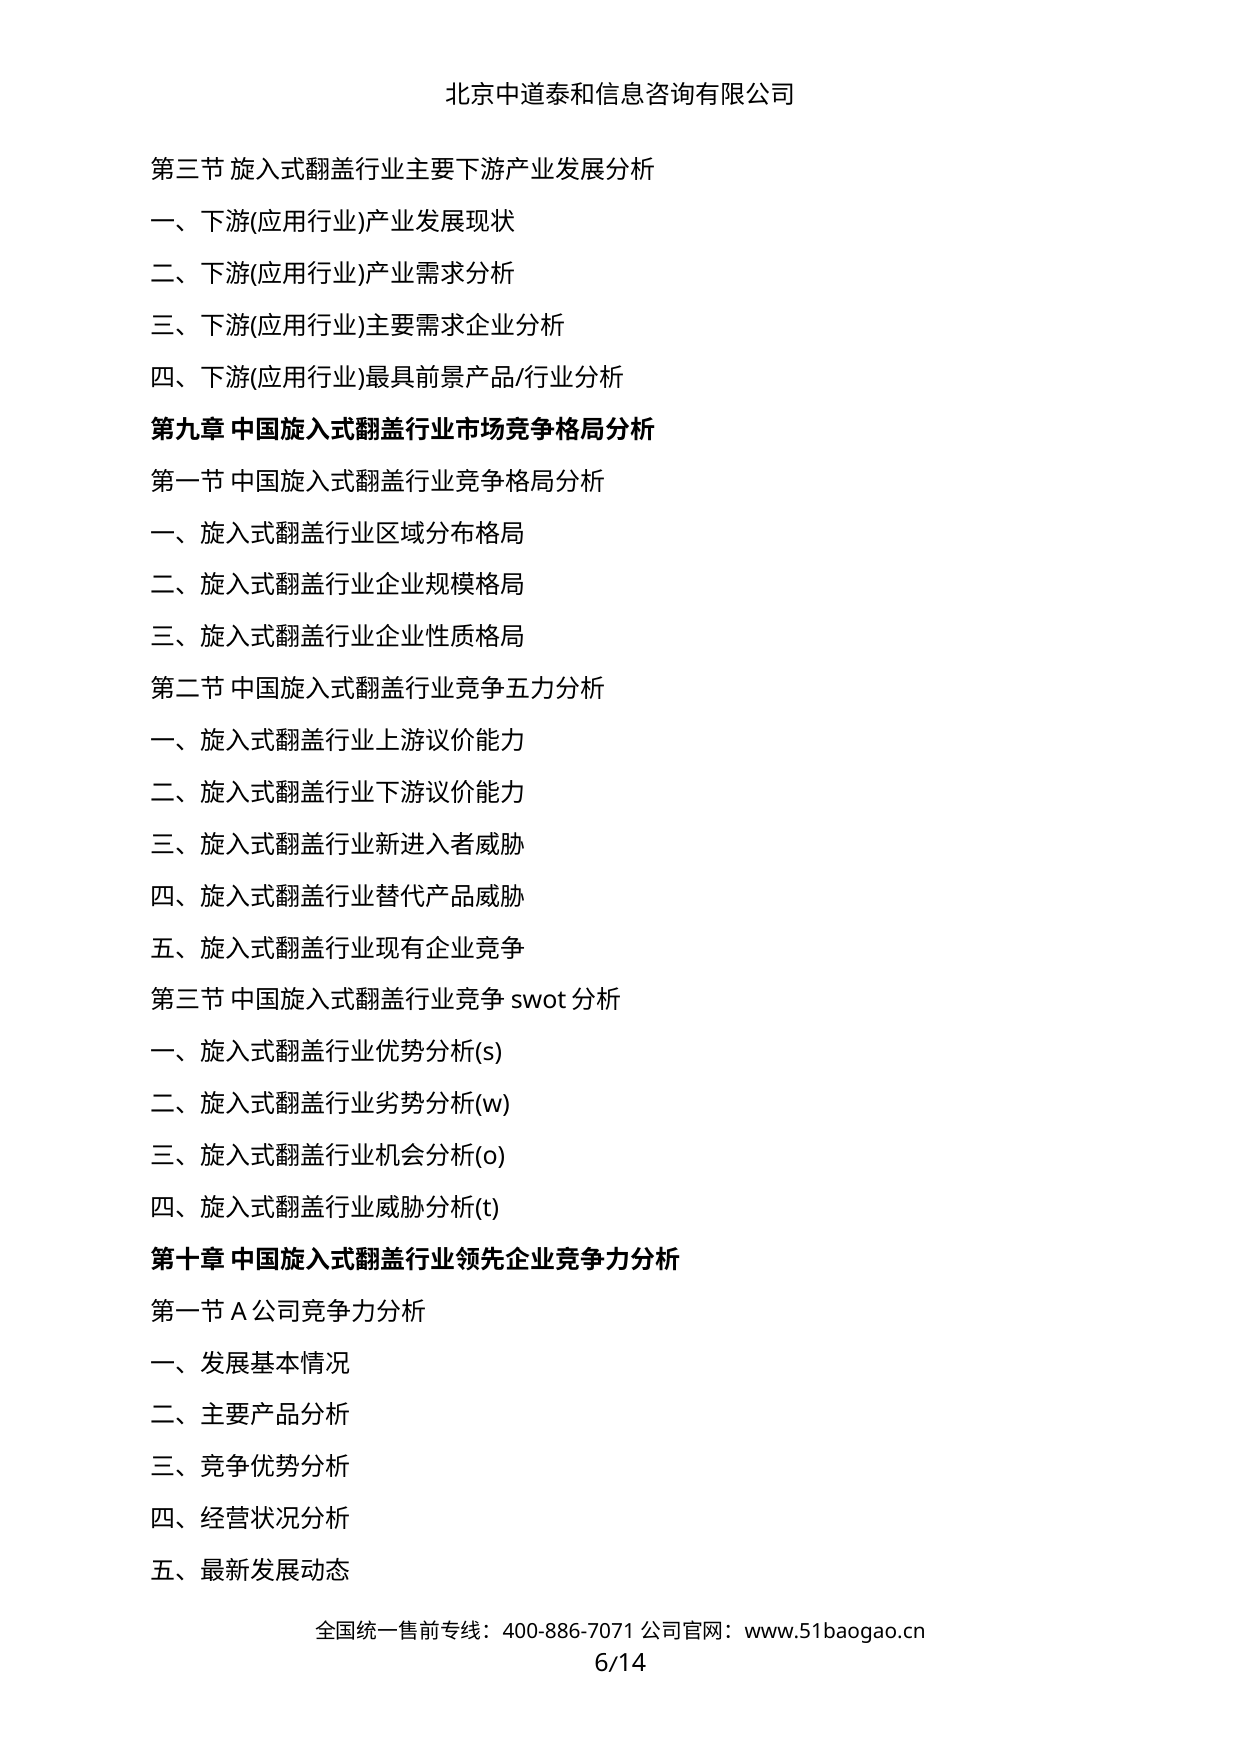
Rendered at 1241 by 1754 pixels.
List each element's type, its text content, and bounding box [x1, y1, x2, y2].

text 五、最新发展动态 [150, 1551, 1090, 1587]
text 一、旋入式翻盖行业优势分析(s) [150, 1032, 1090, 1068]
text 三、下游(应用行业)主要需求企业分析 [150, 306, 1090, 342]
text 二、主要产品分析 [150, 1395, 1090, 1431]
text 三、竞争优势分析 [150, 1447, 1090, 1483]
text 一、发展基本情况 [150, 1343, 1090, 1379]
text 五、旋入式翻盖行业现有企业竞争 [150, 928, 1090, 964]
text 三、旋入式翻盖行业机会分析(o) [150, 1136, 1090, 1172]
text 二、下游(应用行业)产业需求分析 [150, 254, 1090, 290]
text 三、旋入式翻盖行业企业性质格局 [150, 617, 1090, 653]
text 二、旋入式翻盖行业下游议价能力 [150, 772, 1090, 809]
text 三、旋入式翻盖行业新进入者威胁 [150, 824, 1090, 861]
text 第三节 中国旋入式翻盖行业竞争swot分析 [150, 980, 1090, 1016]
text 二、旋入式翻盖行业企业规模格局 [150, 565, 1090, 601]
text 一、下游(应用行业)产业发展现状 [150, 202, 1090, 238]
text 四、下游(应用行业)最具前景产品/行业分析 [150, 357, 1090, 394]
text 二、旋入式翻盖行业劣势分析(w) [150, 1084, 1090, 1120]
text 一、旋入式翻盖行业区域分布格局 [150, 513, 1090, 549]
text 四、经营状况分析 [150, 1499, 1090, 1535]
text 一、旋入式翻盖行业上游议价能力 [150, 721, 1090, 757]
text 第一节 A公司竞争力分析 [150, 1291, 1090, 1327]
text 四、旋入式翻盖行业替代产品威胁 [150, 876, 1090, 912]
text 第二节 中国旋入式翻盖行业竞争五力分析 [150, 669, 1090, 705]
text 四、旋入式翻盖行业威胁分析(t) [150, 1187, 1090, 1224]
text 第十章 中国旋入式翻盖行业领先企业竞争力分析 [150, 1239, 1090, 1276]
text 第九章 中国旋入式翻盖行业市场竞争格局分析 [150, 409, 1090, 446]
text 第三节 旋入式翻盖行业主要下游产业发展分析 [150, 150, 1090, 186]
text 第一节 中国旋入式翻盖行业竞争格局分析 [150, 461, 1090, 497]
